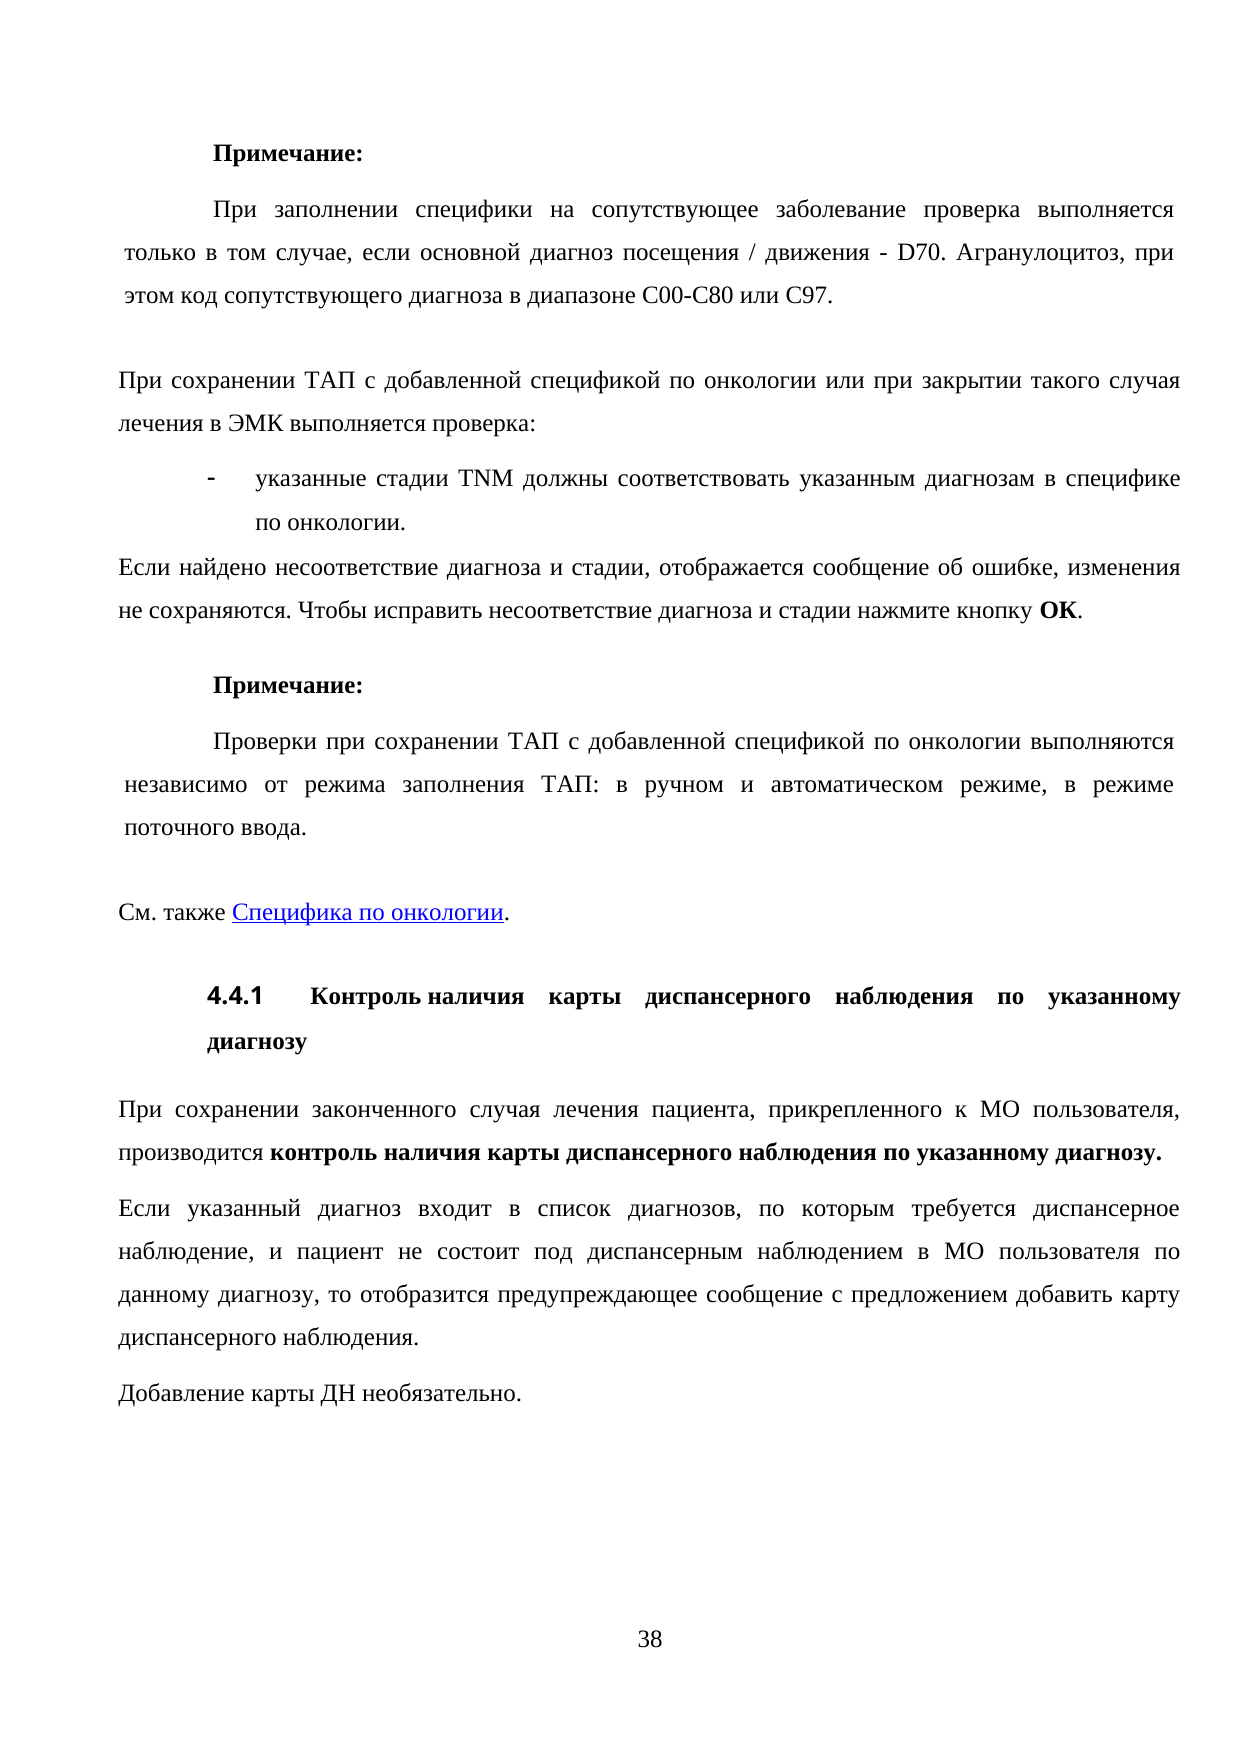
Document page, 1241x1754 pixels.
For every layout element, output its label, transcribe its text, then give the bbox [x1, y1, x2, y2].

table_header Примечание: Проверки при сохранении ТАП с добавленной спецификой по онкологии выполняются независимо от режима заполнения ТАП: в ручном и автоматическом режиме, в режиме поточного ввода. [118, 651, 1181, 895]
text Если найдено несоответствие диагноза и стадии, отображается сообщение об ошибке, изменения не сохраняются. Чтобы исправить несоответствие диагноза и стадии нажмите кнопку ОК. [118, 552, 1181, 624]
text Добавление карты ДН необязательно. [118, 1378, 1181, 1407]
text При сохранении ТАП с добавленной спецификой по онкологии или при закрытии такого случая лечения в ЭМК выполняется проверка: [118, 365, 1181, 437]
text См. также Специфика по онкологии. [118, 897, 1181, 926]
subtitle Контроль наличия карты диспансерного наблюдения по указанному диагнозу [207, 978, 1181, 1055]
list указанные стадии TNM должны соответствовать указанным диагнозам в специфике по онкологии. [207, 463, 1181, 535]
text Если указанный диагноз входит в список диагнозов, по которым требуется диспансерное наблюдение, и пациент не состоит под диспансерным наблюдением в МО пользователя по данному диагнозу, то отобразится предупреждающее сообщение с предложением добавить карту диспансерного наблюдения. [118, 1193, 1181, 1351]
table_header Примечание: При заполнении специфики на сопутствующее заболевание проверка выполняется только в том случае, если основной диагноз посещения / движения - D70. Агранулоцитоз, при этом код сопутствующего диагноза в диапазоне С00-С80 или С97. [118, 118, 1181, 363]
text При сохранении законченного случая лечения пациента, прикрепленного к МО пользователя, производится контроль наличия карты диспансерного наблюдения по указанному диагнозу. [118, 1094, 1181, 1166]
